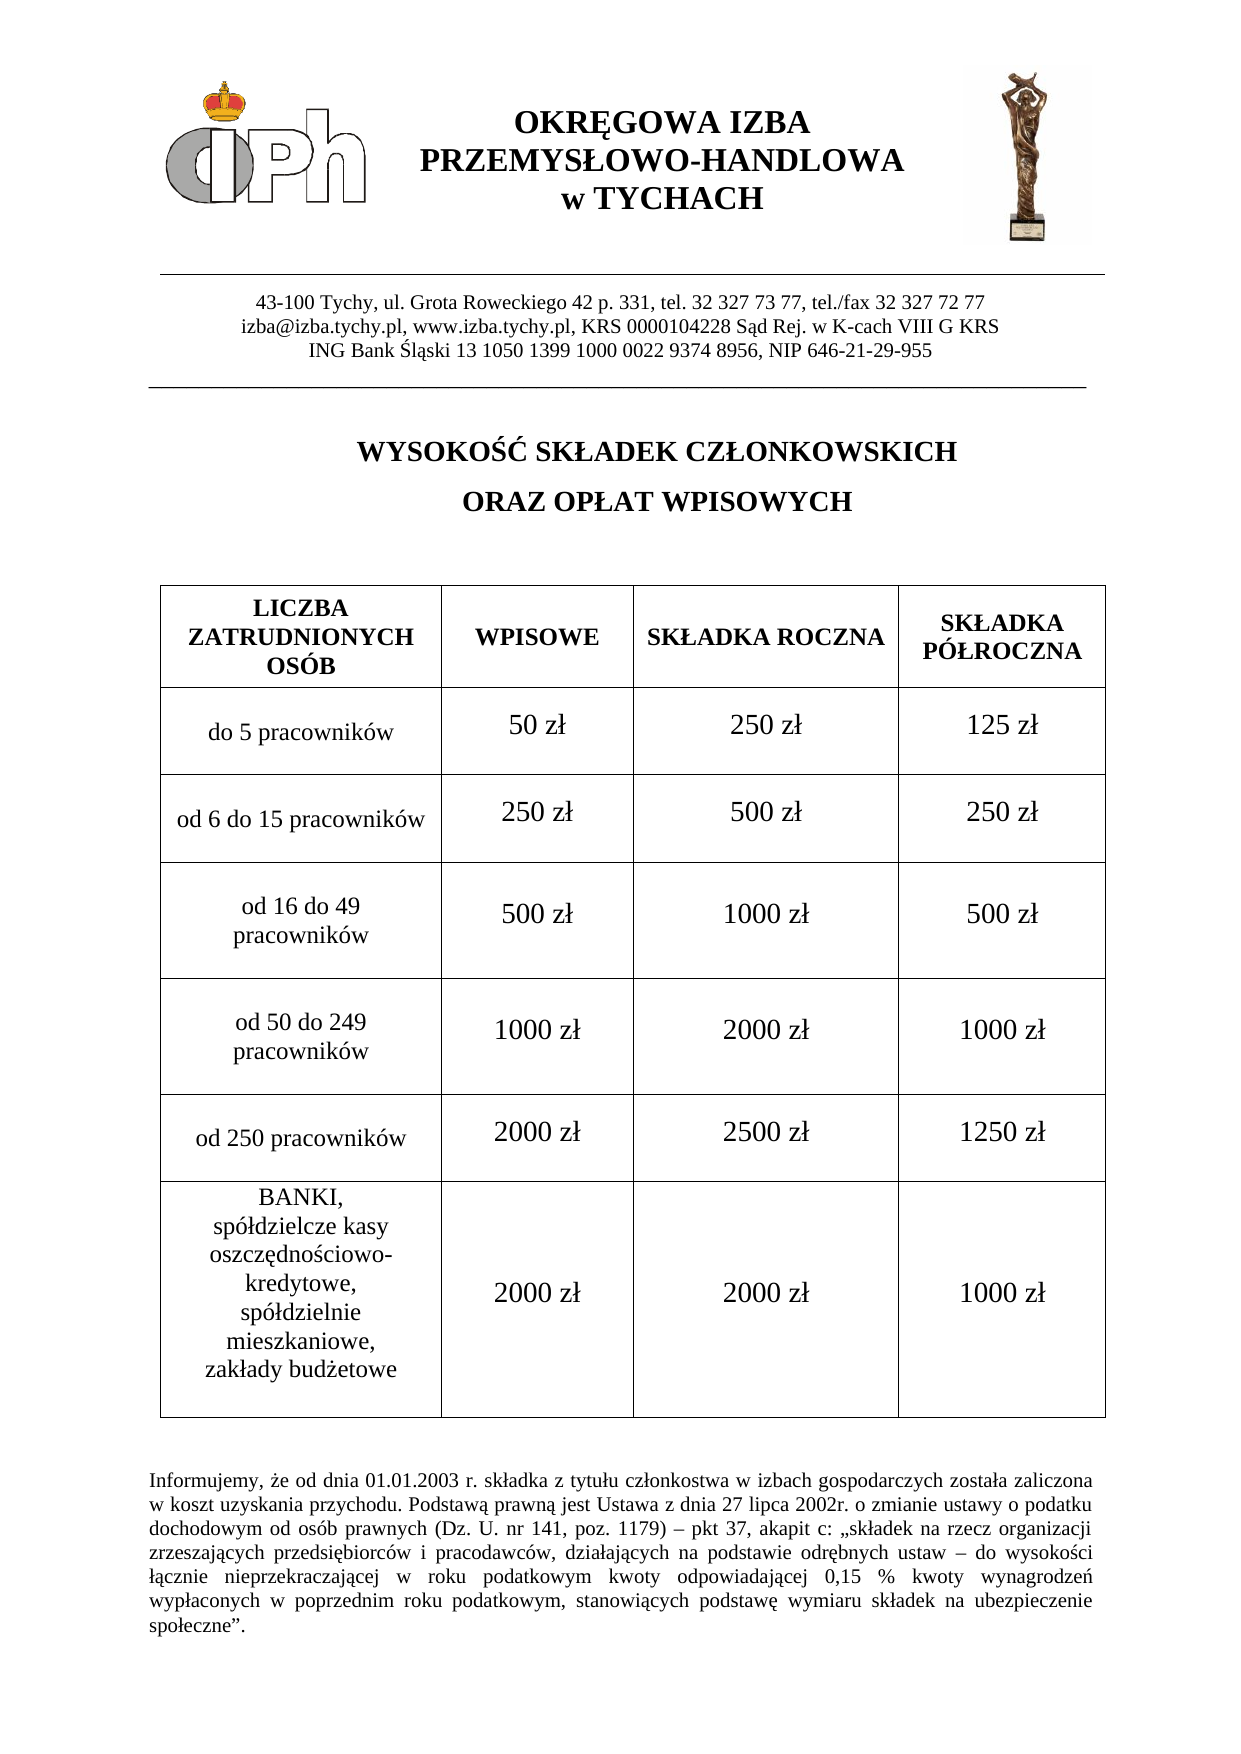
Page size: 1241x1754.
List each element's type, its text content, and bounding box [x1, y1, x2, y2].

table_header SKŁADKA PÓŁROCZNA [899, 586, 1105, 687]
picture [962, 65, 1092, 245]
table_cell 500 zł [899, 863, 1105, 978]
table_cell 2000 zł [442, 1182, 633, 1417]
table_header [928, 44, 1105, 274]
table_header SKŁADKA ROCZNA [634, 586, 898, 687]
text izba@izba.tychy.pl, www.izba.tychy.pl, KRS 0000104228 Sąd Rej. w K-cach VIII G KRS [75, 314, 1165, 338]
table_cell 250 zł [899, 775, 1105, 862]
table_cell 1000 zł [899, 1182, 1105, 1417]
table_header WPISOWE [442, 586, 633, 687]
table_cell 250 zł [442, 775, 633, 862]
text WYSOKOŚĆ SKŁADEK CZŁONKOWSKICH [75, 434, 1165, 467]
table_cell 250 zł [634, 688, 898, 774]
table_cell 125 zł [899, 688, 1105, 774]
text ___________________________________________________________________________ [75, 362, 1165, 391]
text ORAZ OPŁAT WPISOWYCH [75, 484, 1165, 518]
table_cell do 5 pracowników [161, 688, 441, 774]
table_header OKRĘGOWA IZBA PRZEMYSŁOWO-HANDLOWA w TYCHACH [396, 44, 928, 274]
table_cell 1000 zł [634, 863, 898, 978]
table_cell 1000 zł [442, 979, 633, 1094]
table_cell 1250 zł [899, 1095, 1105, 1181]
table_header LICZBA ZATRUDNIONYCH OSÓB [161, 586, 441, 687]
text ING Bank Śląski 13 1050 1399 1000 0022 9374 8956, NIP 646-21-29-955 [75, 338, 1165, 362]
table_cell od 6 do 15 pracowników [161, 775, 441, 862]
table_cell 500 zł [442, 863, 633, 978]
table_cell 2500 zł [634, 1095, 898, 1181]
table_cell 1000 zł [899, 979, 1105, 1094]
table_header [160, 44, 396, 274]
table_cell 2000 zł [442, 1095, 633, 1181]
table_cell 2000 zł [634, 1182, 898, 1417]
text 43-100 Tychy, ul. Grota Roweckiego 42 p. 331, tel. 32 327 73 77, tel./fax 32 327 72 77 [75, 290, 1165, 314]
table_cell od 16 do 49 pracowników [161, 863, 441, 978]
table_cell 50 zł [442, 688, 633, 774]
table_cell 2000 zł [634, 979, 898, 1094]
table_cell od 250 pracowników [161, 1095, 441, 1181]
text Informujemy, że od dnia 01.01.2003 r. składka z tytułu członkostwa w izbach gospodarczych została zaliczona w koszt uzyskania przychodu. Podstawą prawną jest Ustawa z dnia 27 lipca 2002r. o zmianie ustawy o podatku dochodowym od osób prawnych (Dz. U. nr 141, poz. 1179) – pkt 37, akapit c: „składek na rzecz organizacji zrzeszających przedsiębiorców i pracodawców, działających na podstawie odrębnych ustaw – do wysokości łącznie nieprzekraczającej w roku podatkowym kwoty odpowiadającej 0,15 % kwoty wynagrodzeń wypłaconych w poprzednim roku podatkowym, stanowiących podstawę wymiaru składek na ubezpieczenie społeczne”. [149, 1468, 1094, 1637]
table_cell od 50 do 249 pracowników [161, 979, 441, 1094]
table_cell BANKI, spółdzielcze kasy oszczędnościowo-kredytowe, spółdzielnie mieszkaniowe, zakłady budżetowe [161, 1182, 441, 1417]
table_cell 500 zł [634, 775, 898, 862]
